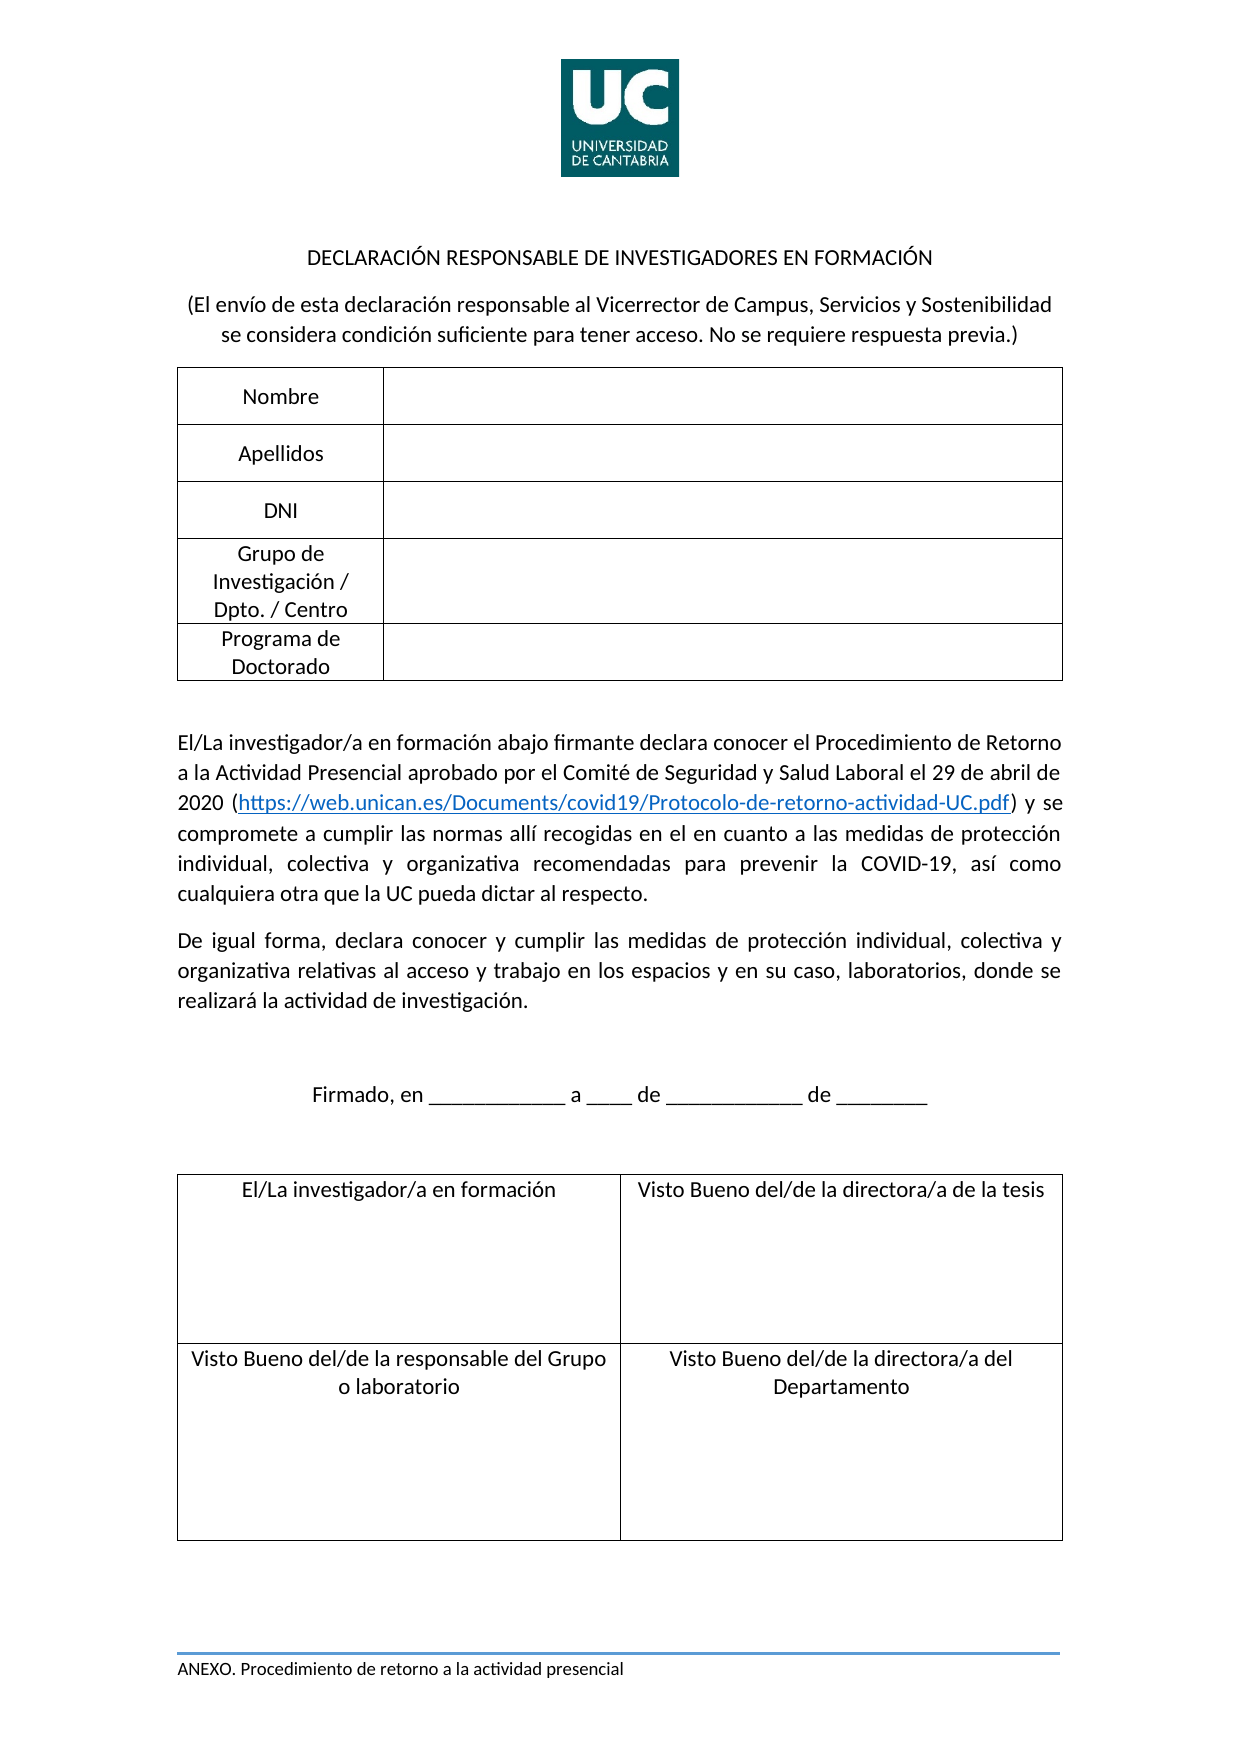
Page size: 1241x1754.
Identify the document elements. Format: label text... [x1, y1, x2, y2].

text Firmado, en ____________ a ____ de ____________ de ________ [177, 1080, 1063, 1108]
table_header Visto Bueno del/de la directora/a de la tesis [621, 1175, 1062, 1343]
table_header Nombre [178, 368, 383, 424]
table_cell [384, 482, 1062, 538]
text De igual forma, declara conocer y cumplir las medidas de protección individual, colectiva y organizativa relativas al acceso y trabajo en los espacios y en su caso, laboratorios, donde se realizará la actividad de investigación. [177, 926, 1063, 1014]
table_header El/La investigador/a en formación [178, 1175, 620, 1343]
table_cell Programa de Doctorado [178, 624, 383, 680]
table_header [384, 368, 1062, 424]
table_cell [384, 539, 1062, 623]
table_cell DNI [178, 482, 383, 538]
table_cell Visto Bueno del/de la directora/a del Departamento [621, 1344, 1062, 1540]
table_cell Apellidos [178, 425, 383, 481]
table_cell Visto Bueno del/de la responsable del Grupo o laboratorio [178, 1344, 620, 1540]
text DECLARACIÓN RESPONSABLE DE INVESTIGADORES EN FORMACIÓN [177, 243, 1063, 271]
text El/La investigador/a en formación abajo firmante declara conocer el Procedimiento de Retorno a la Actividad Presencial aprobado por el Comité de Seguridad y Salud Laboral el 29 de abril de 2020 (https://web.unican.es/Documents/covid19/Protocolo-de-retorno-actividad-UC.pdf) y se compromete a cumplir las normas allí recogidas en el en cuanto a las medidas de protección individual, colectiva y organizativa recomendadas para prevenir la COVID-19, así como cualquiera otra que la UC pueda dictar al respecto. [177, 728, 1063, 907]
text (El envío de esta declaración responsable al Vicerrector de Campus, Servicios y Sostenibilidad se considera condición suficiente para tener acceso. No se requiere respuesta previa.) [177, 290, 1063, 348]
table_cell [384, 425, 1062, 481]
picture [561, 59, 680, 177]
table_cell [384, 624, 1062, 680]
table_cell Grupo de Investigación / Dpto. / Centro [178, 539, 383, 623]
